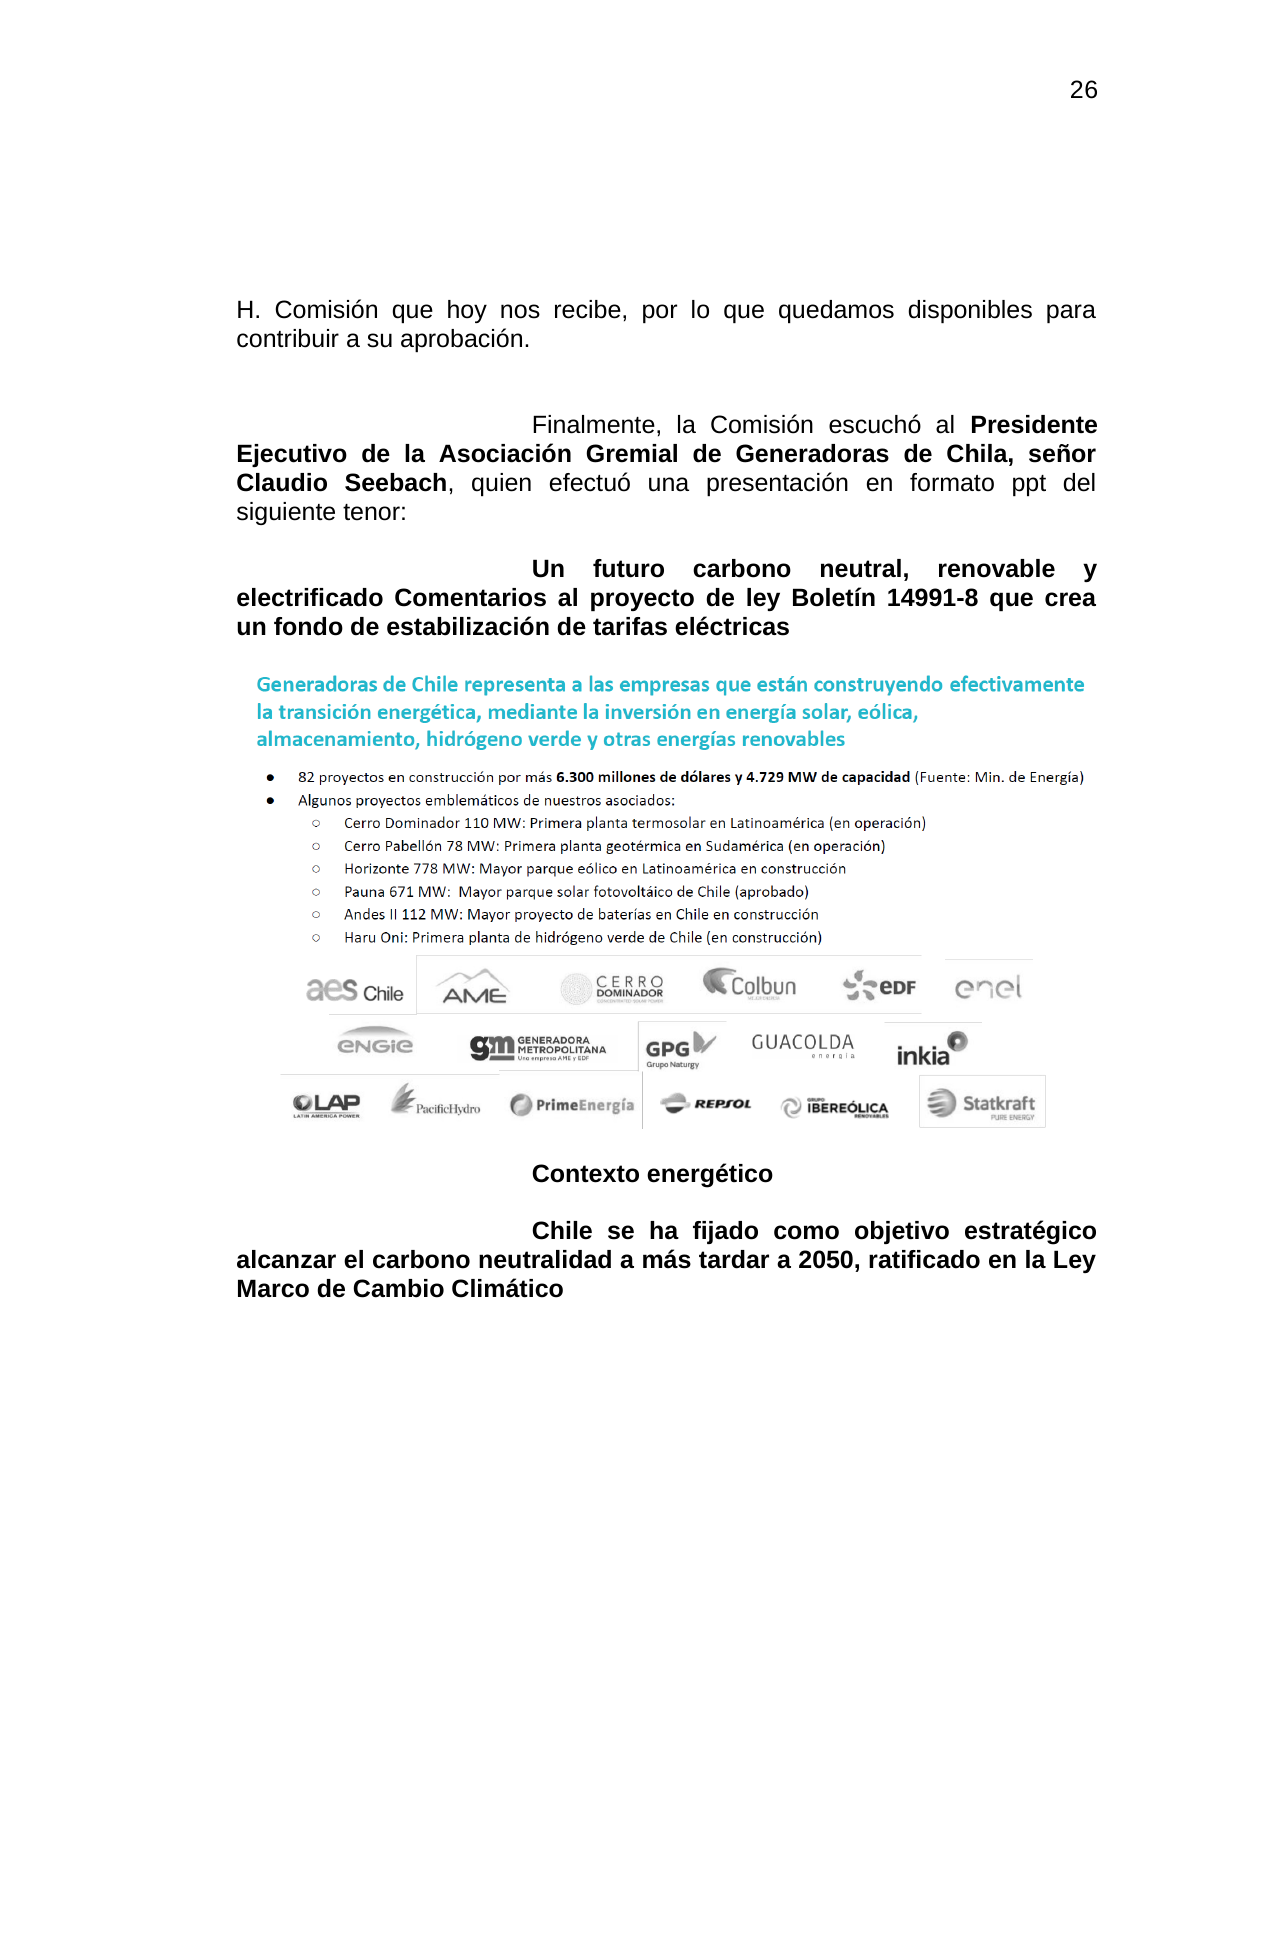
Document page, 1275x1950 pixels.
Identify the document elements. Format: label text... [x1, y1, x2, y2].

text Un futuro carbono neutral, renovable y electrificado Comentarios al proyecto de ley Boletín 14991-8 que crea un fondo de estabilización de tarifas eléctricas [236, 554, 1098, 640]
picture [238, 669, 1096, 1130]
text Contexto energético [236, 1159, 1098, 1187]
text Chile se ha fijado como objetivo estratégico alcanzar el carbono neutralidad a más tardar a 2050, ratificado en la Ley Marco de Cambio Climático [236, 1216, 1098, 1302]
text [236, 295, 1098, 353]
text Finalmente, la Comisión escuchó al Presidente Ejecutivo de la Asociación Gremial de Generadoras de Chila, señor Claudio Seebach, quien efectuó una presentación en formato ppt del siguiente tenor: [236, 410, 1098, 525]
